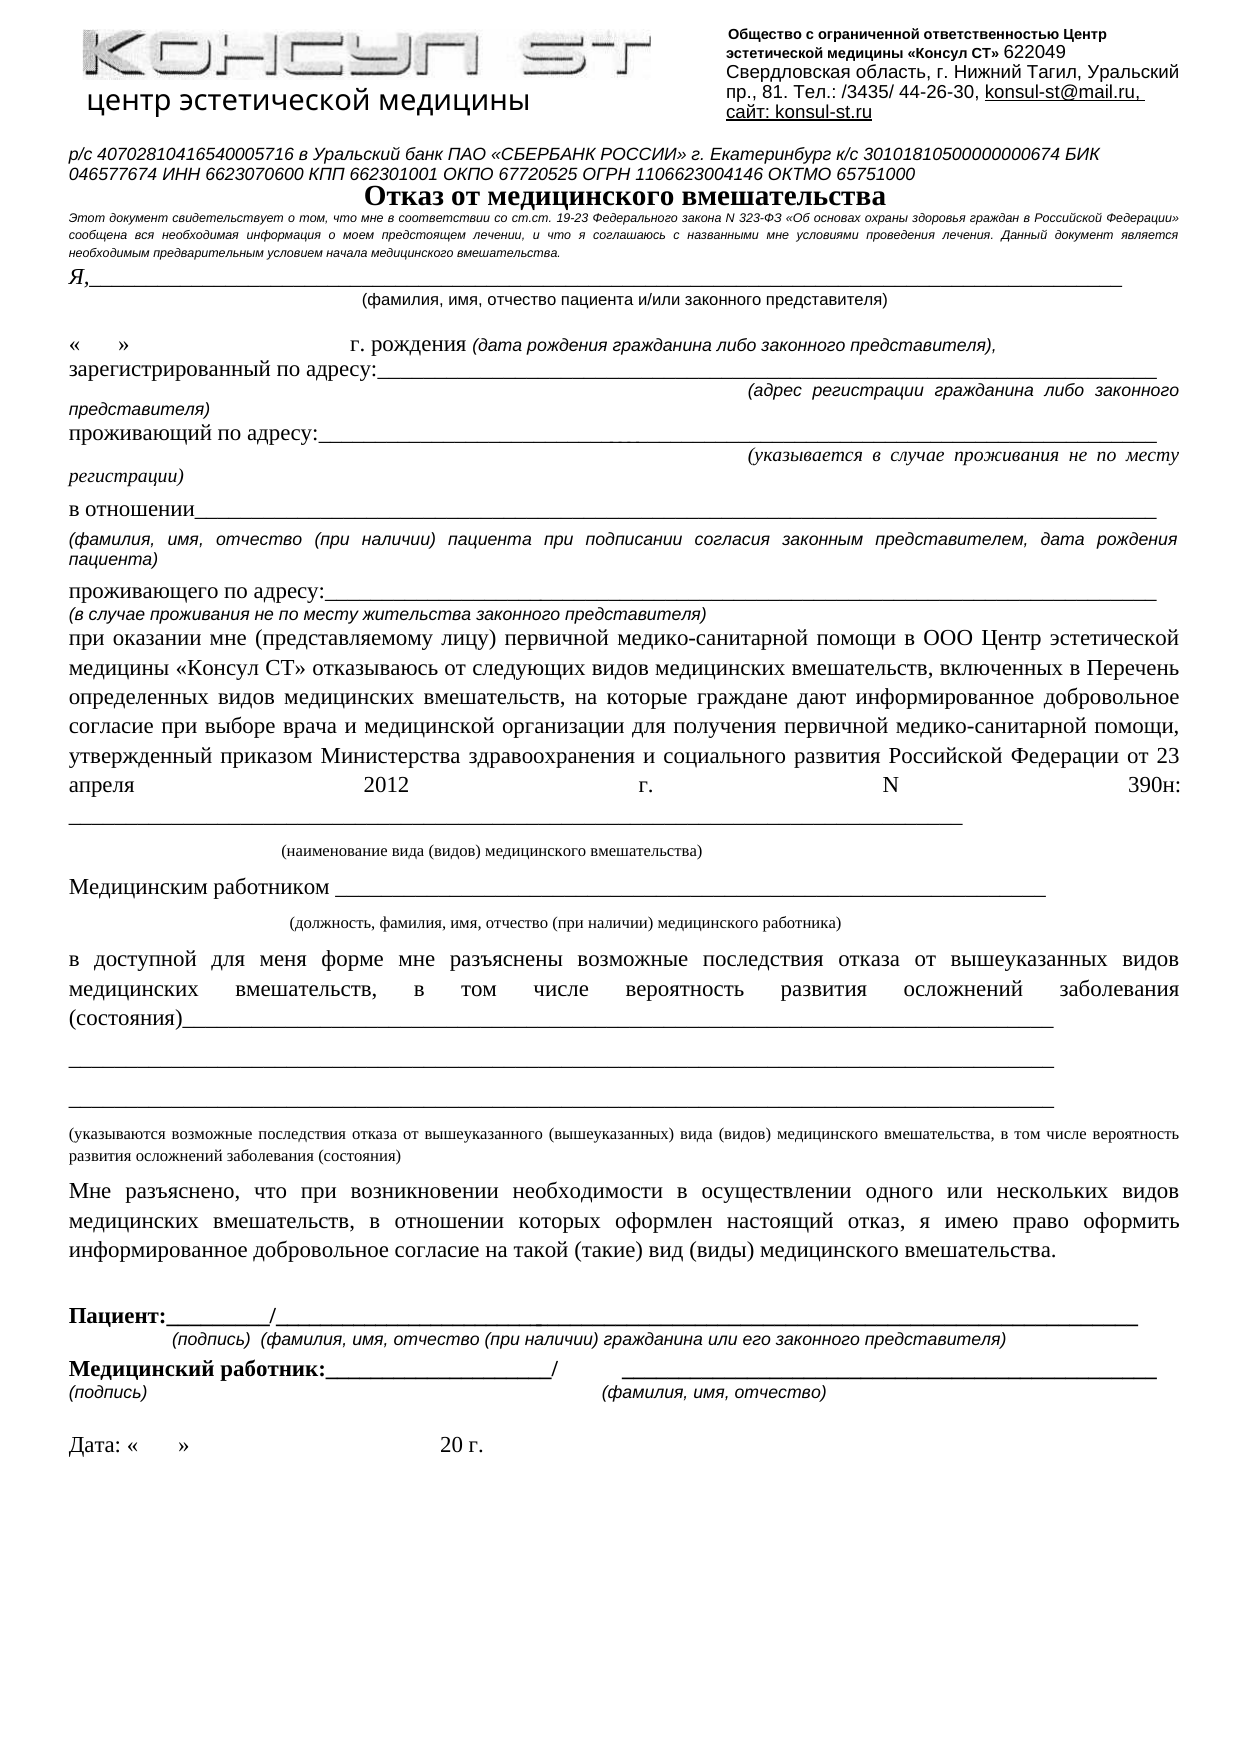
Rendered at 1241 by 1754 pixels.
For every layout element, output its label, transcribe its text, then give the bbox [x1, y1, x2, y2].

text Медицинским работником ______________________________________________________________ [68, 873, 1181, 899]
text Медицинский работник: / [68, 1355, 1181, 1382]
text « » г. рождения (дата рождения гражданина либо законного представителя), [68, 336, 1181, 355]
text (в случае проживания не по месту жительства законного представителя) [68, 604, 1181, 624]
text (адрес регистрации гражданина либо законного представителя) [68, 381, 1181, 419]
text (подпись) (фамилия, имя, отчество) [68, 1382, 1181, 1402]
text при оказании мне (представляемому лицу) первичной медико-санитарной помощи в ООО Центр эстетической медицины «Консул СТ» отказываюсь от следующих видов медицинских вмешательств, включенных в Перечень определенных видов медицинских вмешательств, на которые граждане дают информированное добровольное согласие при выборе врача и медицинской организации для получения первичной медико-санитарной помощи, утвержденный приказом Министерства здравоохранения и социального развития Российской Федерации от 23 апреля 2012 г. N 390н: ______________________________________________________________________________ [68, 624, 1181, 827]
text (фамилия, имя, отчество пациента и/или законного представителя) [68, 289, 1181, 308]
text проживающего по адресу: [68, 577, 1181, 604]
text р/с 40702810416540005716 в Уральский банк ПАО «СБЕРБАНК РОССИИ» г. Екатеринбург к/с 30101810500000000674 БИК 046577674 ИНН 6623070600 КПП 662301001 ОКПО 67720525 ОГРН 1106623004146 ОКТМО 65751000 [68, 145, 1181, 184]
text зарегистрированный по адресу: [68, 355, 1181, 381]
text Я, [68, 263, 1181, 289]
text в отношении [68, 495, 1181, 522]
picture [82, 29, 651, 80]
text (должность, фамилия, имя, отчество (при наличии) медицинского работника) [68, 913, 1181, 932]
text в доступной для меня форме мне разъяснены возможные последствия отказа от вышеуказанных видов медицинских вмешательств, в том числе вероятность развития осложнений заболевания (состояния)____________________________________________________________________________ [68, 945, 1181, 1031]
text Мне разъяснено, что при возникновении необходимости в осуществлении одного или нескольких видов медицинских вмешательств, в отношении которых оформлен настоящий отказ, я имею право оформить информированное добровольное согласие на такой (такие) вид (виды) медицинского вмешательства. [68, 1177, 1181, 1263]
text (подпись) (фамилия, имя, отчество (при наличии) гражданина или его законного представителя) [172, 1329, 1181, 1349]
text ______________________________________________________________________________________ [68, 1084, 1181, 1110]
text Пациент:_________/ [68, 1302, 1181, 1329]
text Отказ от медицинского вмешательства [68, 184, 1181, 211]
text Дата: « » 20 г. [68, 1431, 1181, 1457]
text (фамилия, имя, отчество (при наличии) пациента при подписании согласия законным представителем, дата рождения пациента) [68, 530, 1181, 569]
text ______________________________________________________________________________________ [68, 1044, 1181, 1071]
text Этот документ свидетельствует о том, что мне в соответствии со ст.ст. 19-23 Федерального закона N 323-ФЗ «Об основах охраны здоровья граждан в Российской Федерации» сообщена вся необходимая информация о моем предстоящем лечении, и что я соглашаюсь с названными мне условиями проведения лечения. Данный документ является необходимым предварительным условием начала медицинского вмешательства. [68, 211, 1181, 260]
text проживающий по адресу: [68, 419, 1181, 445]
text (указываются возможные последствия отказа от вышеуказанного (вышеуказанных) вида (видов) медицинского вмешательства, в том числе вероятность развития осложнений заболевания (состояния) [68, 1124, 1181, 1164]
text (указывается в случае проживания не по месту регистрации) [68, 445, 1181, 487]
text (наименование вида (видов) медицинского вмешательства) [68, 841, 1181, 860]
